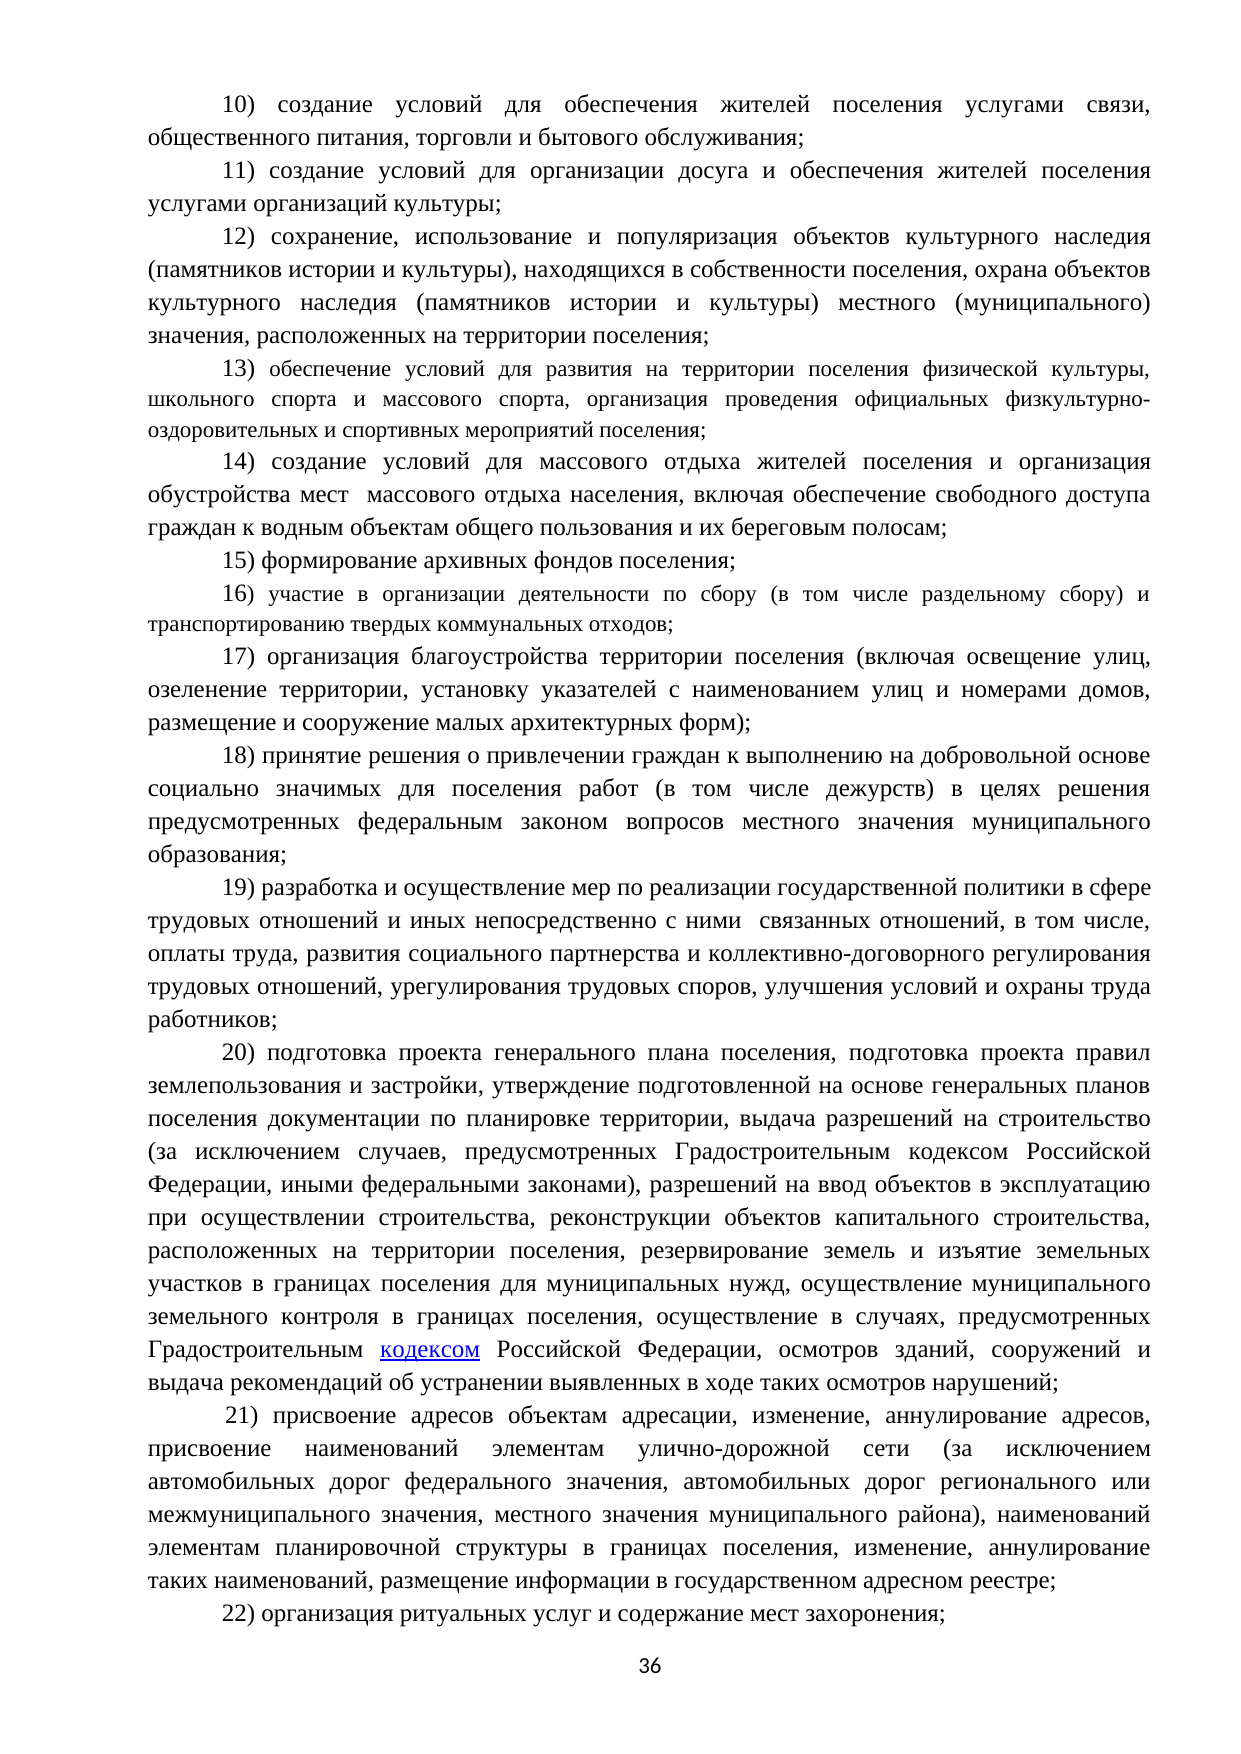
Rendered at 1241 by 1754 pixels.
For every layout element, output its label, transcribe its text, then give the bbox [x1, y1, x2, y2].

text 16) участие в организации деятельности по сбору (в том числе раздельному сбору) и транспортированию твердых коммунальных отходов; [148, 578, 1152, 637]
text 22) организация ритуальных услуг и содержание мест захоронения; [148, 1598, 1152, 1627]
text 19) разработка и осуществление мер по реализации государственной политики в сфере трудовых отношений и иных непосредственно с ними связанных отношений, в том числе, оплаты труда, развития социального партнерства и коллективно-договорного регулирования трудовых отношений, урегулирования трудовых споров, улучшения условий и охраны труда работников; [148, 872, 1152, 1033]
text 12) сохранение, использование и популяризация объектов культурного наследия (памятников истории и культуры), находящихся в собственности поселения, охрана объектов культурного наследия (памятников истории и культуры) местного (муниципального) значения, расположенных на территории поселения; [148, 221, 1152, 348]
text 17) организация благоустройства территории поселения (включая освещение улиц, озеленение территории, установку указателей с наименованием улиц и номерами домов, размещение и сооружение малых архитектурных форм); [148, 641, 1152, 736]
text 11) создание условий для организации досуга и обеспечения жителей поселения услугами организаций культуры; [148, 155, 1152, 216]
text 15) формирование архивных фондов поселения; [222, 545, 1152, 574]
text 20) подготовка проекта генерального плана поселения, подготовка проекта правил землепользования и застройки, утверждение подготовленной на основе генеральных планов поселения документации по планировке территории, выдача разрешений на строительство (за исключением случаев, предусмотренных Градостроительным кодексом Российской Федерации, иными федеральными законами), разрешений на ввод объектов в эксплуатацию при осуществлении строительства, реконструкции объектов капитального строительства, расположенных на территории поселения, резервирование земель и изъятие земельных участков в границах поселения для муниципальных нужд, осуществление муниципального земельного контроля в границах поселения, осуществление в случаях, предусмотренных Градостроительным кодексом Российской Федерации, осмотров зданий, сооружений и выдача рекомендаций об устранении выявленных в ходе таких осмотров нарушений; [148, 1037, 1152, 1396]
text 13) обеспечение условий для развития на территории поселения физической культуры, школьного спорта и массового спорта, организация проведения официальных физкультурно-оздоровительных и спортивных мероприятий поселения; [148, 353, 1152, 442]
text 14) создание условий для массового отдыха жителей поселения и организация обустройства мест массового отдыха населения, включая обеспечение свободного доступа граждан к водным объектам общего пользования и их береговым полосам; [148, 446, 1152, 541]
text 21) присвоение адресов объектам адресации, изменение, аннулирование адресов, присвоение наименований элементам улично-дорожной сети (за исключением автомобильных дорог федерального значения, автомобильных дорог регионального или межмуниципального значения, местного значения муниципального района), наименований элементам планировочной структуры в границах поселения, изменение, аннулирование таких наименований, размещение информации в государственном адресном реестре; [148, 1400, 1152, 1594]
text 18) принятие решения о привлечении граждан к выполнению на добровольной основе социально значимых для поселения работ (в том числе дежурств) в целях решения предусмотренных федеральным законом вопросов местного значения муниципального образования; [148, 740, 1152, 868]
text 10) создание условий для обеспечения жителей поселения услугами связи, общественного питания, торговли и бытового обслуживания; [148, 89, 1152, 150]
